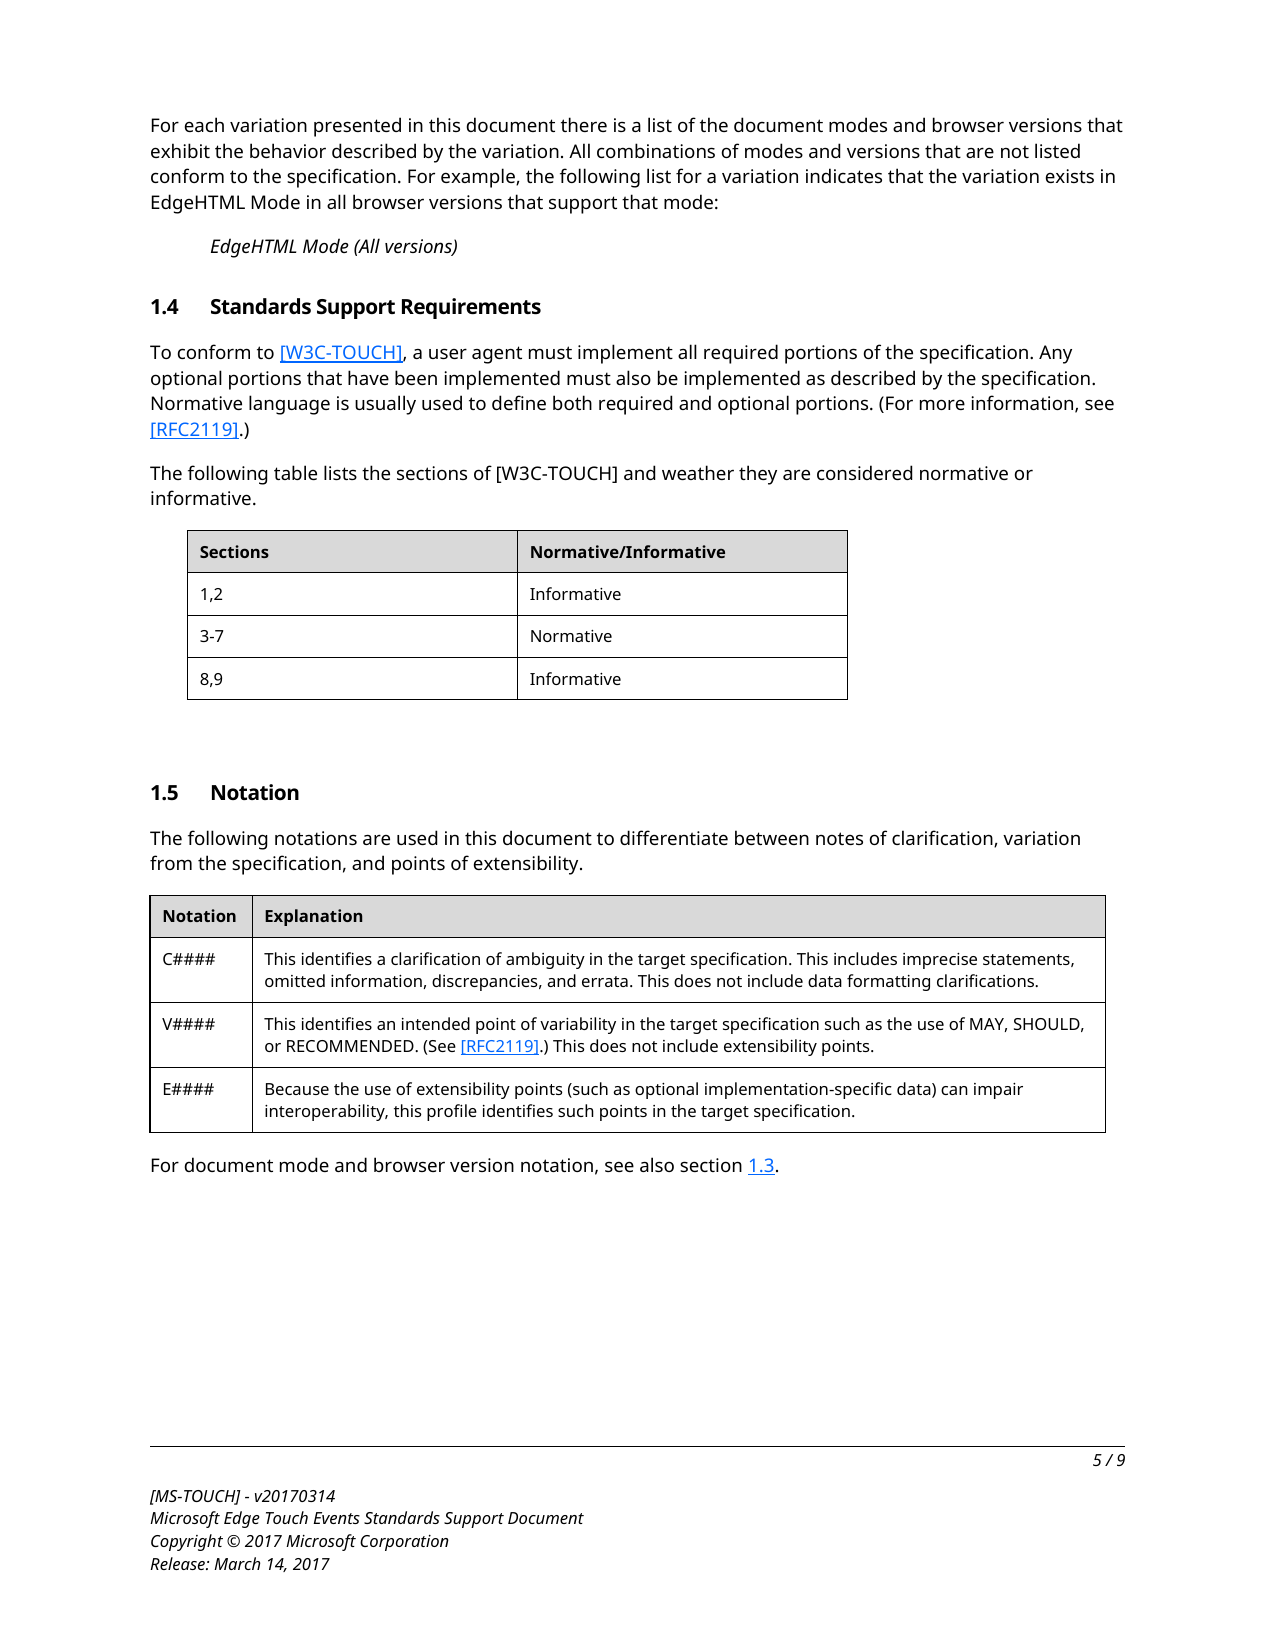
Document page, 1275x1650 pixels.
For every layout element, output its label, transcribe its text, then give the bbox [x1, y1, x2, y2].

table_cell Informative [518, 658, 847, 699]
text To conform to [W3C-TOUCH], a user agent must implement all required portions of the specification. Any optional portions that have been implemented must also be implemented as described by the specification. Normative language is usually used to define both required and optional portions. (For more information, see [RFC2119].) [150, 339, 1125, 441]
table_header Explanation [253, 896, 1105, 937]
table_cell Because the use of extensibility points (such as optional implementation-specific data) can impair interoperability, this profile identifies such points in the target specification. [253, 1068, 1105, 1132]
table_cell Normative [518, 616, 847, 657]
table_cell 1,2 [188, 573, 517, 614]
table_header Sections [188, 531, 517, 572]
subtitle Notation [150, 778, 1125, 806]
table_cell V#### [151, 1003, 252, 1067]
table_header Normative/Informative [518, 531, 847, 572]
table_cell This identifies an intended point of variability in the target specification such as the use of MAY, SHOULD, or RECOMMENDED. (See [RFC2119].) This does not include extensibility points. [253, 1003, 1105, 1067]
table_cell Informative [518, 573, 847, 614]
text EdgeHTML Mode (All versions) [210, 233, 1125, 259]
table_cell 3-7 [188, 616, 517, 657]
text For document mode and browser version notation, see also section 1.3. [150, 1152, 1125, 1177]
subtitle Standards Support Requirements [150, 292, 1125, 321]
table_cell This identifies a clarification of ambiguity in the target specification. This includes imprecise statements, omitted information, discrepancies, and errata. This does not include data formatting clarifications. [253, 938, 1105, 1002]
table_cell 8,9 [188, 658, 517, 699]
table_header Notation [151, 896, 252, 937]
text The following table lists the sections of [W3C-TOUCH] and weather they are considered normative or informative. [150, 460, 1125, 511]
text For each variation presented in this document there is a list of the document modes and browser versions that exhibit the behavior described by the variation. All combinations of modes and versions that are not listed conform to the specification. For example, the following list for a variation indicates that the variation exists in EdgeHTML Mode in all browser versions that support that mode: [150, 112, 1125, 214]
table_cell E#### [151, 1068, 252, 1132]
text The following notations are used in this document to differentiate between notes of clarification, variation from the specification, and points of extensibility. [150, 825, 1125, 876]
table_cell C#### [151, 938, 252, 1002]
